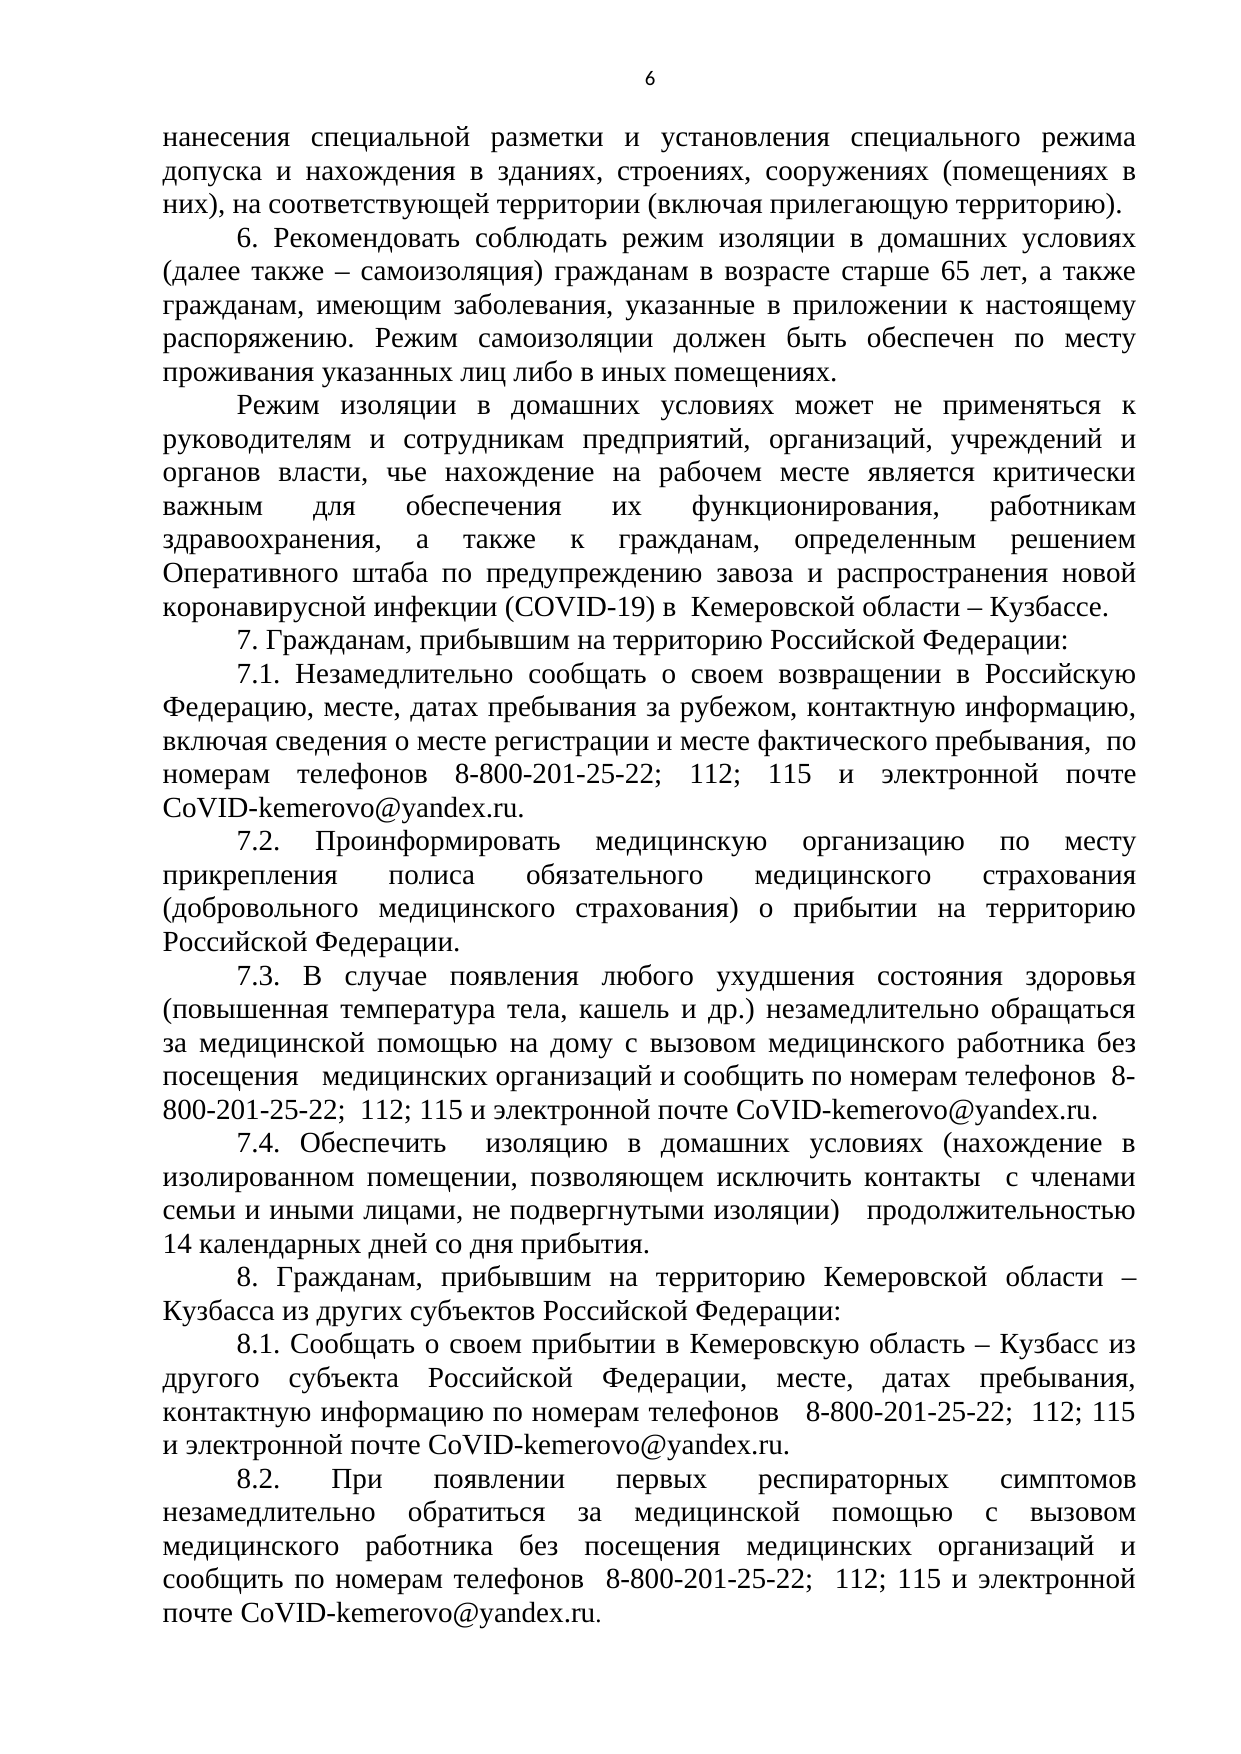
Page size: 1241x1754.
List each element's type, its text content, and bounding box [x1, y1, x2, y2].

text 8. Гражданам, прибывшим на территорию Кемеровской области – Кузбасса из других субъектов Российской Федерации: [162, 1259, 1137, 1327]
text 7.1. Незамедлительно сообщать о своем возвращении в Российскую Федерацию, месте, датах пребывания за рубежом, контактную информацию, включая сведения о месте регистрации и месте фактического пребывания, по номерам телефонов 8-800-201-25-22; 112; 115 и электронной почте CoVID-kemerovo@yandex.ru. [162, 656, 1137, 823]
text 7.4. Обеспечить изоляцию в домашних условиях (нахождение в изолированном помещении, позволяющем исключить контакты с членами семьи и иными лицами, не подвергнутыми изоляции) продолжительностью 14 календарных дней со дня прибытия. [162, 1125, 1137, 1259]
text 8.2. При появлении первых респираторных симптомов незамедлительно обратиться за медицинской помощью с вызовом медицинского работника без посещения медицинских организаций и сообщить по номерам телефонов 8-800-201-25-22; 112; 115 и электронной почте CoVID-kemerovo@yandex.ru. [162, 1461, 1137, 1628]
text 7.3. В случае появления любого ухудшения состояния здоровья (повышенная температура тела, кашель и др.) незамедлительно обращаться за медицинской помощью на дому с вызовом медицинского работника без посещения медицинских организаций и сообщить по номерам телефонов 8-800-201-25-22; 112; 115 и электронной почте CoVID-kemerovo@yandex.ru. [162, 958, 1137, 1125]
text Режим изоляции в домашних условиях может не применяться к руководителям и сотрудникам предприятий, организаций, учреждений и органов власти, чье нахождение на рабочем месте является критически важным для обеспечения их функционирования, работникам здравоохранения, а также к гражданам, определенным решением Оперативного штаба по предупреждению завоза и распространения новой коронавирусной инфекции (COVID-19) в Кемеровской области – Кузбассе. [162, 387, 1137, 622]
text 7. Гражданам, прибывшим на территорию Российской Федерации: [162, 622, 1137, 656]
text 8.1. Сообщать о своем прибытии в Кемеровскую область – Кузбасс из другого субъекта Российской Федерации, месте, датах пребывания, контактную информацию по номерам телефонов 8-800-201-25-22; 112; 115 и электронной почте CoVID-kemerovo@yandex.ru. [162, 1327, 1137, 1461]
text 7.2. Проинформировать медицинскую организацию по месту прикрепления полиса обязательного медицинского страхования (добровольного медицинского страхования) о прибытии на территорию Российской Федерации. [162, 823, 1137, 958]
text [162, 119, 1137, 220]
text 6. Рекомендовать соблюдать режим изоляции в домашних условиях (далее также – самоизоляция) гражданам в возрасте старше 65 лет, а также гражданам, имеющим заболевания, указанные в приложении к настоящему распоряжению. Режим самоизоляции должен быть обеспечен по месту проживания указанных лиц либо в иных помещениях. [162, 220, 1137, 387]
